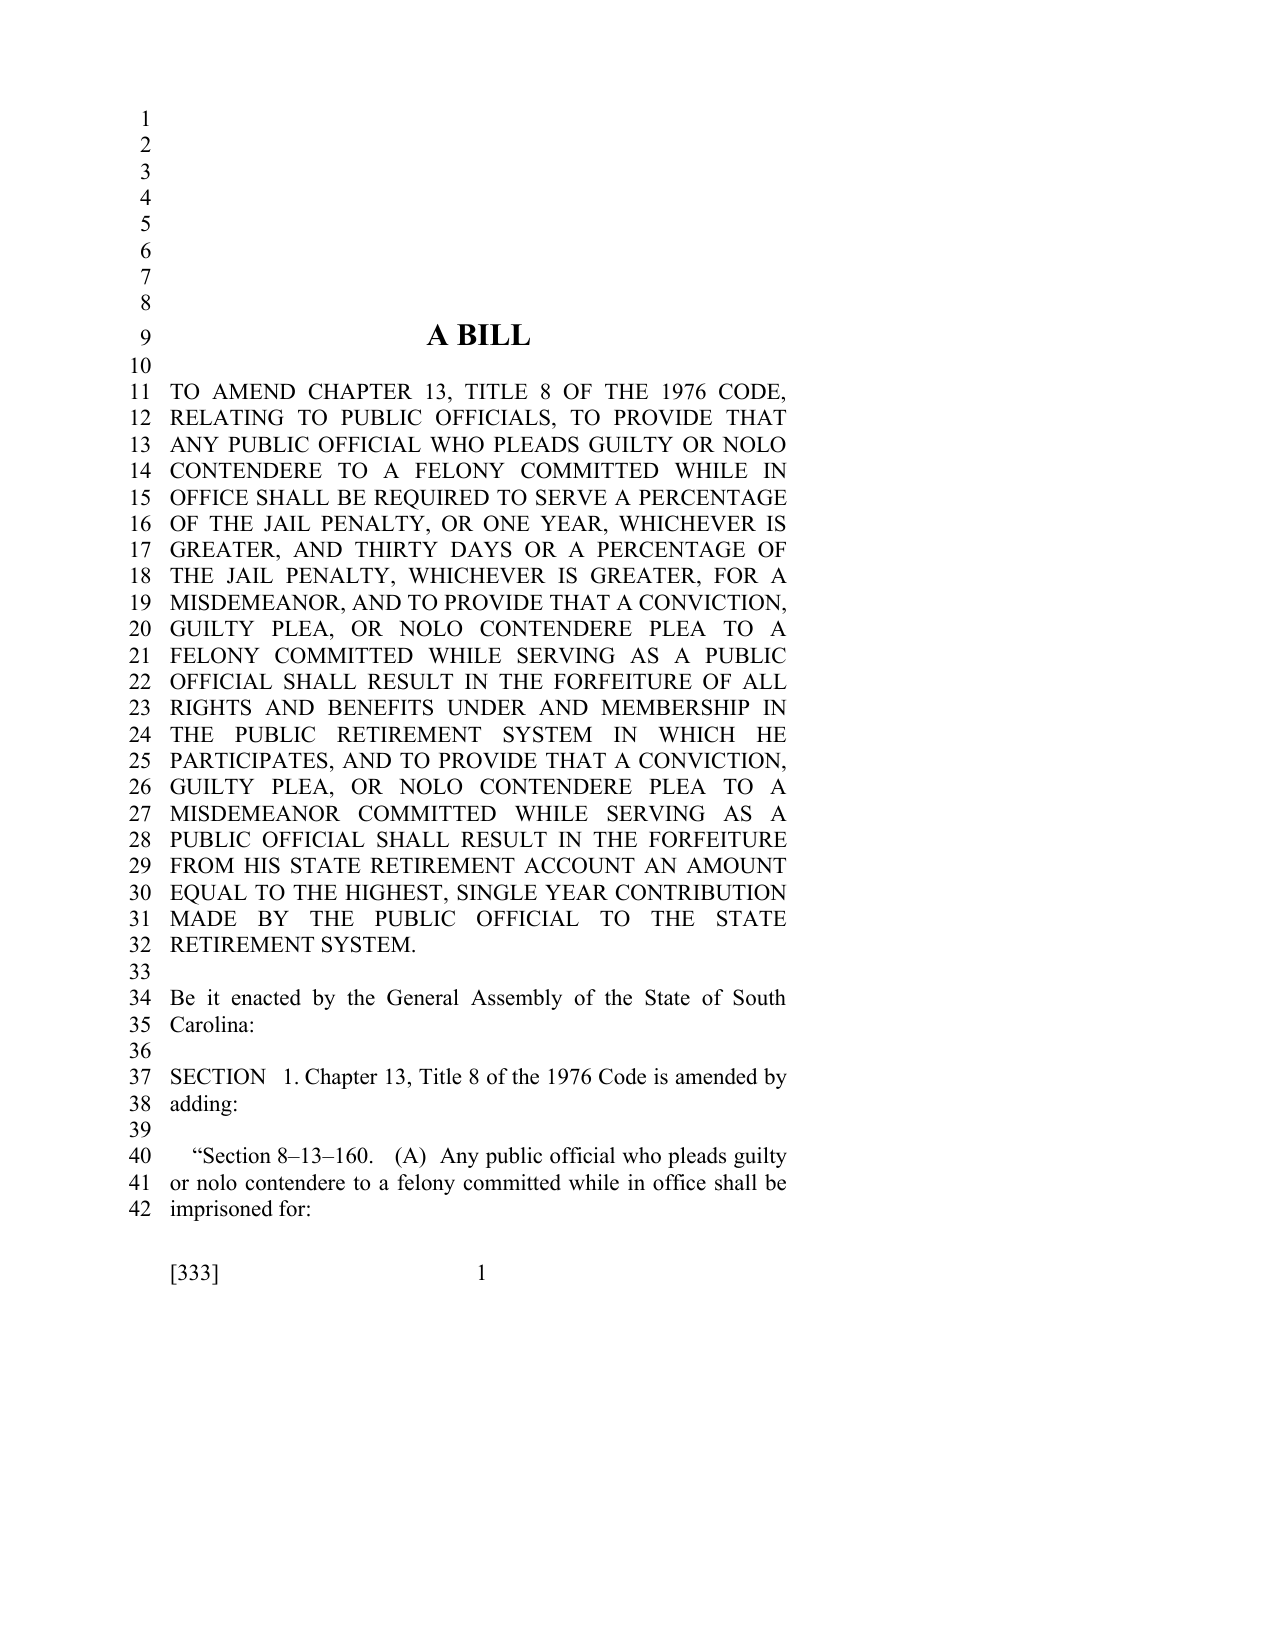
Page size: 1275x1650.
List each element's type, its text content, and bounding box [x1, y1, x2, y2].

text Be it enacted by the General Assembly of the State of South Carolina: [169, 984, 787, 1037]
text A BILL [169, 316, 787, 352]
text “Section 8–13–160. (A) Any public official who pleads guilty or nolo contendere to a felony committed while in office shall be imprisoned for: [169, 1142, 787, 1221]
text SECTION 1. Chapter 13, Title 8 of the 1976 Code is amended by adding: [169, 1063, 787, 1116]
text TO AMEND CHAPTER 13, TITLE 8 OF THE 1976 CODE, RELATING TO PUBLIC OFFICIALS, TO PROVIDE THAT ANY PUBLIC OFFICIAL WHO PLEADS GUILTY OR NOLO CONTENDERE TO A FELONY COMMITTED WHILE IN OFFICE SHALL BE REQUIRED TO SERVE A PERCENTAGE OF THE JAIL PENALTY, OR ONE YEAR, WHICHEVER IS GREATER, AND THIRTY DAYS OR A PERCENTAGE OF THE JAIL PENALTY, WHICHEVER IS GREATER, FOR A MISDEMEANOR, AND TO PROVIDE THAT A CONVICTION, GUILTY PLEA, OR NOLO CONTENDERE PLEA TO A FELONY COMMITTED WHILE SERVING AS A PUBLIC OFFICIAL SHALL RESULT IN THE FORFEITURE OF ALL RIGHTS AND BENEFITS UNDER AND MEMBERSHIP IN THE PUBLIC RETIREMENT SYSTEM IN WHICH HE PARTICIPATES, AND TO PROVIDE THAT A CONVICTION, GUILTY PLEA, OR NOLO CONTENDERE PLEA TO A MISDEMEANOR COMMITTED WHILE SERVING AS A PUBLIC OFFICIAL SHALL RESULT IN THE FORFEITURE FROM HIS STATE RETIREMENT ACCOUNT AN AMOUNT EQUAL TO THE HIGHEST, SINGLE YEAR CONTRIBUTION MADE BY THE PUBLIC OFFICIAL TO THE STATE RETIREMENT SYSTEM. [169, 378, 787, 958]
